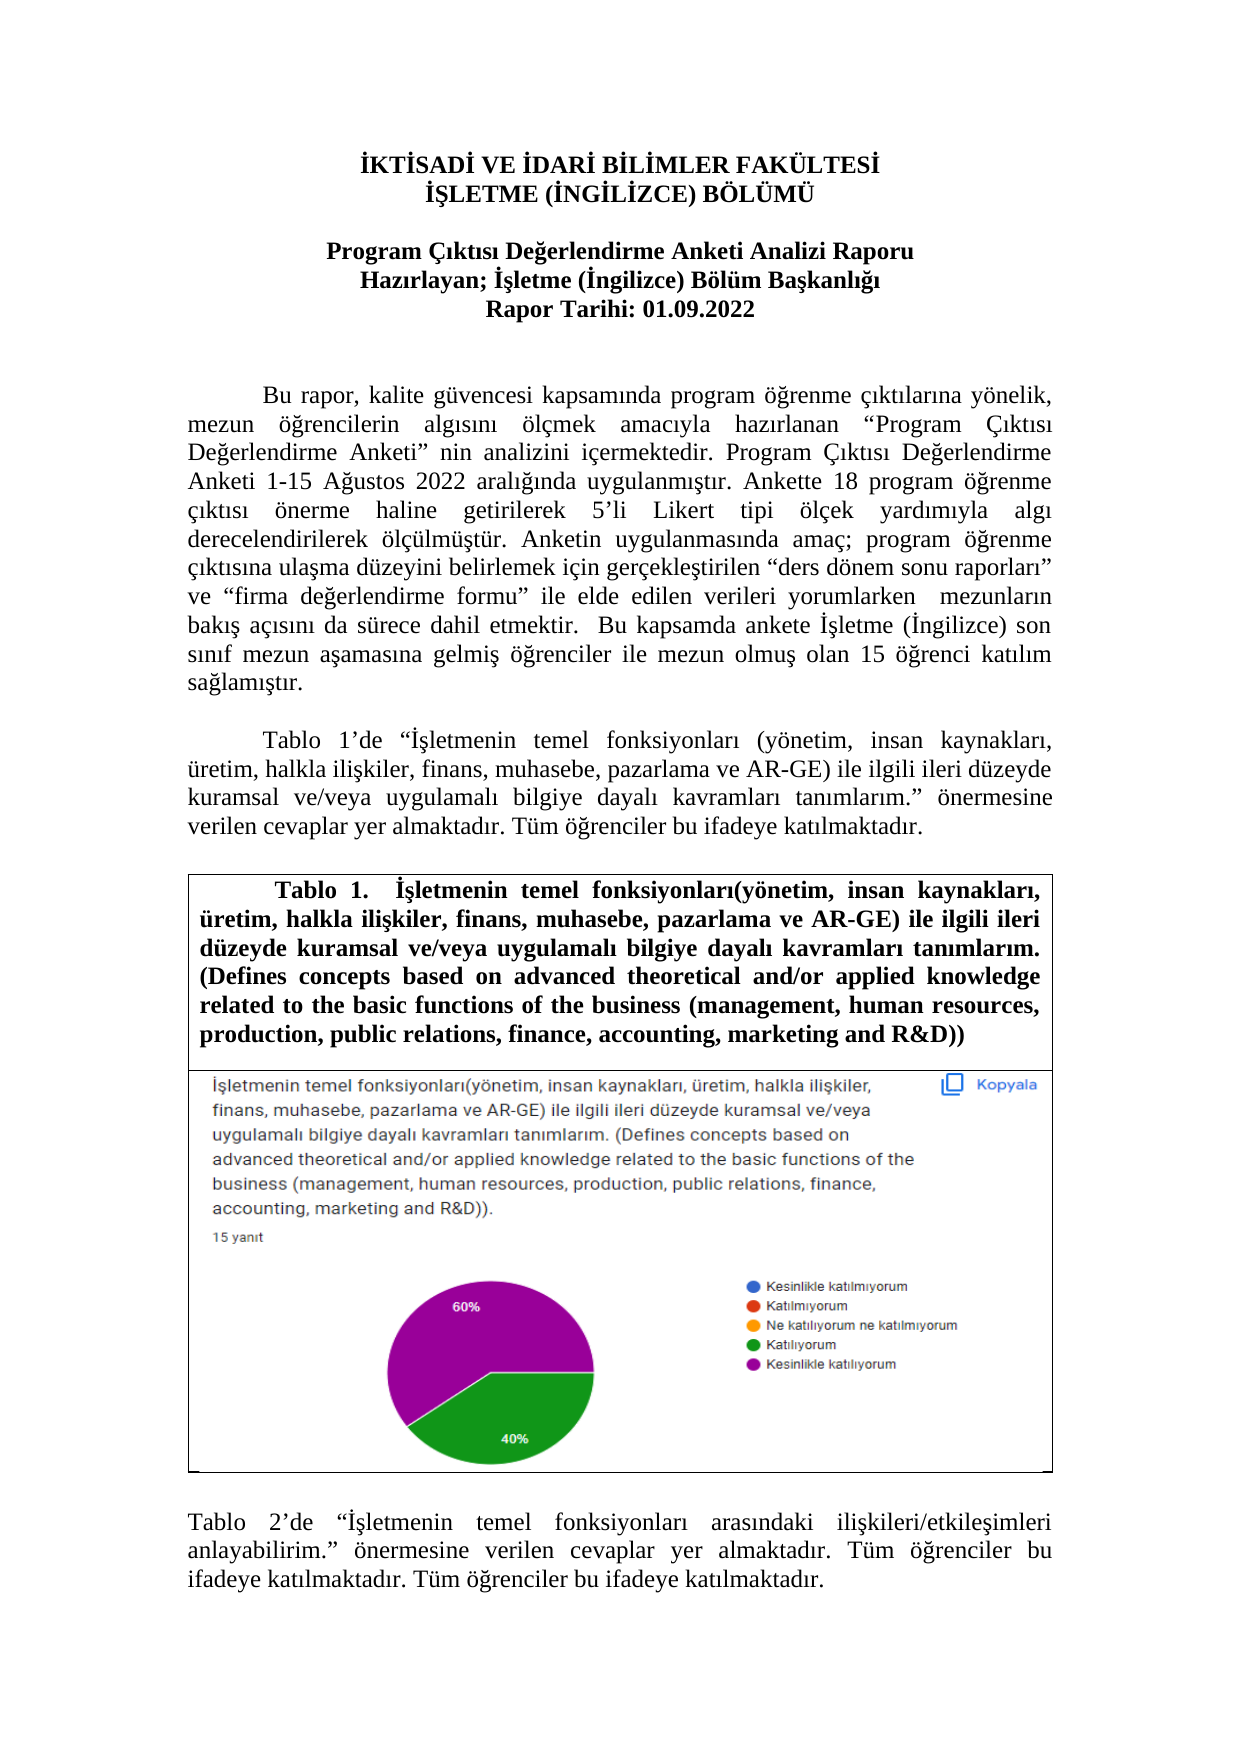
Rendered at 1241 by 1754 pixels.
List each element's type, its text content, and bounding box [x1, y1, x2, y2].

text Rapor Tarihi: 01.09.2022 [187, 294, 1053, 322]
text İŞLETME (İNGİLİZCE) BÖLÜMÜ [187, 179, 1053, 207]
picture [199, 1071, 1043, 1472]
list Tablo 1’de “İşletmenin temel fonksiyonları (yönetim, insan kaynakları, üretim, halkla ilişkiler, finans, muhasebe, pazarlama ve AR-GE) ile ilgili ileri düzeyde kuramsal ve/veya uygulamalı bilgiye dayalı kavramları tanımlarım.” önermesine verilen cevaplar yer almaktadır. Tüm öğrenciler bu ifadeye katılmaktadır. [187, 725, 1053, 840]
text Hazırlayan; İşletme (İngilizce) Bölüm Başkanlığı [187, 265, 1053, 294]
list Bu rapor, kalite güvencesi kapsamında program öğrenme çıktılarına yönelik, mezun öğrencilerin algısını ölçmek amacıyla hazırlanan “Program Çıktısı Değerlendirme Anketi” nin analizini içermektedir. Program Çıktısı Değerlendirme Anketi 1-15 Ağustos 2022 aralığında uygulanmıştır. Ankette 18 program öğrenme çıktısı önerme haline getirilerek 5’li Likert tipi ölçek yardımıyla algı derecelendirilerek ölçülmüştür. Anketin uygulanmasında amaç; program öğrenme çıktısına ulaşma düzeyini belirlemek için gerçekleştirilen “ders dönem sonu raporları” ve “firma değerlendirme formu” ile elde edilen verileri yorumlarken mezunların bakış açısını da sürece dahil etmektir. Bu kapsamda ankete İşletme (İngilizce) son sınıf mezun aşamasına gelmiş öğrenciler ile mezun olmuş olan 15 öğrenci katılım sağlamıştır. [187, 380, 1053, 696]
table_cell [189, 1071, 199, 1471]
table_header Tablo 1. İşletmenin temel fonksiyonları(yönetim, insan kaynakları, üretim, halkla ilişkiler, finans, muhasebe, pazarlama ve AR-GE) ile ilgili ileri düzeyde kuramsal ve/veya uygulamalı bilgiye dayalı kavramları tanımlarım. (Defines concepts based on advanced theoretical and/or applied knowledge related to the basic functions of the business (management, human resources, production, public relations, finance, accounting, marketing and R&D)) [189, 875, 1052, 1070]
text Tablo 2’de “İşletmenin temel fonksiyonları arasındaki ilişkileri/etkileşimleri anlayabilirim.” önermesine verilen cevaplar yer almaktadır. Tüm öğrenciler bu ifadeye katılmaktadır. Tüm öğrenciler bu ifadeye katılmaktadır. [187, 1507, 1053, 1593]
text Program Çıktısı Değerlendirme Anketi Analizi Raporu [187, 236, 1053, 265]
text İKTİSADİ VE İDARİ BİLİMLER FAKÜLTESİ [187, 150, 1053, 179]
table_cell [1043, 1071, 1052, 1471]
